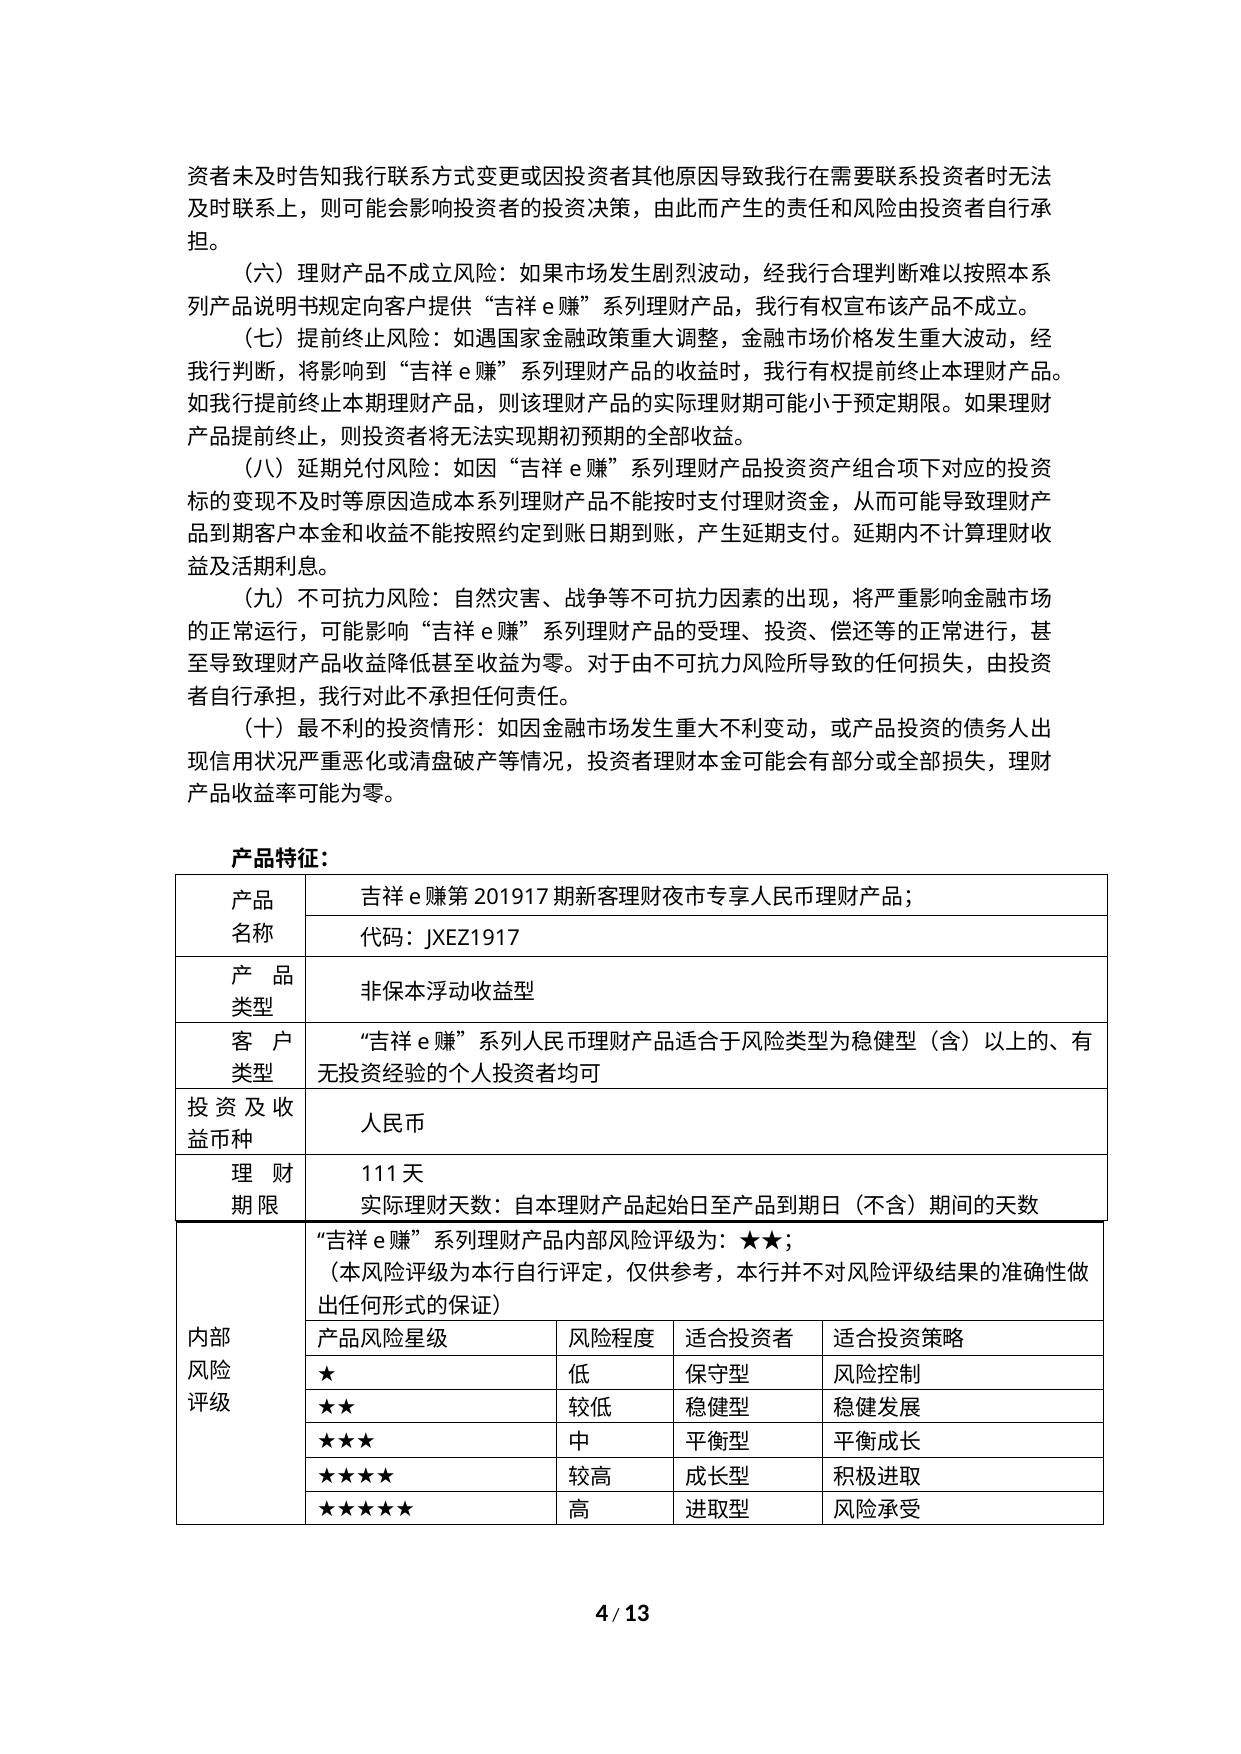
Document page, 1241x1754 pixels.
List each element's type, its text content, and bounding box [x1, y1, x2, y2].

text （六）理财产品不成立风险：如果市场发生剧烈波动，经我行合理判断难以按照本系列产品说明书规定向客户提供“吉祥e赚”系列理财产品，我行有权宣布该产品不成立。 [187, 256, 1053, 321]
table_header 内部 风险 评级 [177, 1223, 305, 1524]
table_cell 投资及收益币种 [176, 1089, 305, 1154]
table_cell 较低 [557, 1390, 673, 1422]
table_cell 稳健发展 [823, 1390, 1103, 1422]
table_cell 积极进取 [823, 1458, 1103, 1491]
table_header 吉祥e赚第201917期新客理财夜市专享人民币理财产品； [306, 875, 1107, 915]
table_cell 非保本浮动收益型 [306, 957, 1107, 1022]
table_cell 代码：JXEZ1917 [306, 916, 1107, 956]
table_cell ★ [306, 1356, 556, 1389]
table_cell 风险承受 [823, 1492, 1103, 1524]
text （十）最不利的投资情形：如因金融市场发生重大不利变动，或产品投资的债务人出现信用状况严重恶化或清盘破产等情况，投资者理财本金可能会有部分或全部损失，理财产品收益率可能为零。 [187, 711, 1053, 808]
table_cell 适合投资策略 [823, 1321, 1103, 1355]
table_cell 稳健型 [674, 1390, 822, 1422]
table_cell 平衡型 [674, 1423, 822, 1457]
text （九）不可抗力风险：自然灾害、战争等不可抗力因素的出现，将严重影响金融市场的正常运行，可能影响“吉祥e赚”系列理财产品的受理、投资、偿还等的正常进行，甚至导致理财产品收益降低甚至收益为零。对于由不可抗力风险所导致的任何损失，由投资者自行承担，我行对此不承担任何责任。 [187, 581, 1053, 711]
table_cell ★★★★ [306, 1458, 556, 1491]
table_header “吉祥e赚”系列理财产品内部风险评级为：★★； （本风险评级为本行自行评定，仅供参考，本行并不对风险评级结果的准确性做出任何形式的保证） [306, 1223, 1103, 1320]
table_cell 风险控制 [823, 1356, 1103, 1389]
table_cell 保守型 [674, 1356, 822, 1389]
table_header 产品名称 [176, 875, 305, 956]
table_cell 理财期 限 [176, 1155, 305, 1220]
table_cell 平衡成长 [823, 1423, 1103, 1457]
table_cell 产品类型 [176, 957, 305, 1022]
table_cell 产品风险星级 [306, 1321, 556, 1355]
table_cell ★★★ [306, 1423, 556, 1457]
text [187, 158, 1053, 256]
text 产品特征： [187, 841, 1053, 873]
table_cell 人民币 [306, 1089, 1107, 1154]
table_cell 风险程度 [557, 1321, 673, 1355]
table_cell 适合投资者 [674, 1321, 822, 1355]
table_cell 较高 [557, 1458, 673, 1491]
table_cell 高 [557, 1492, 673, 1524]
text （七）提前终止风险：如遇国家金融政策重大调整，金融市场价格发生重大波动，经我行判断，将影响到“吉祥e赚”系列理财产品的收益时，我行有权提前终止本理财产品。如我行提前终止本期理财产品，则该理财产品的实际理财期可能小于预定期限。如果理财产品提前终止，则投资者将无法实现期初预期的全部收益。 [187, 321, 1053, 451]
table_cell 客户类型 [176, 1023, 305, 1088]
table_cell 中 [557, 1423, 673, 1457]
table_cell ★★ [306, 1390, 556, 1422]
table_cell ★★★★★ [306, 1492, 556, 1524]
table_cell 进取型 [674, 1492, 822, 1524]
table_cell “吉祥e赚”系列人民币理财产品适合于风险类型为稳健型（含）以上的、有无投资经验的个人投资者均可 [306, 1023, 1107, 1088]
text （八）延期兑付风险：如因“吉祥e赚”系列理财产品投资资产组合项下对应的投资标的变现不及时等原因造成本系列理财产品不能按时支付理财资金，从而可能导致理财产品到期客户本金和收益不能按照约定到账日期到账，产生延期支付。延期内不计算理财收益及活期利息。 [187, 451, 1053, 581]
table_cell 低 [557, 1356, 673, 1389]
table_cell 成长型 [674, 1458, 822, 1491]
table_cell 111天 实际理财天数：自本理财产品起始日至产品到期日（不含）期间的天数 [306, 1155, 1107, 1220]
